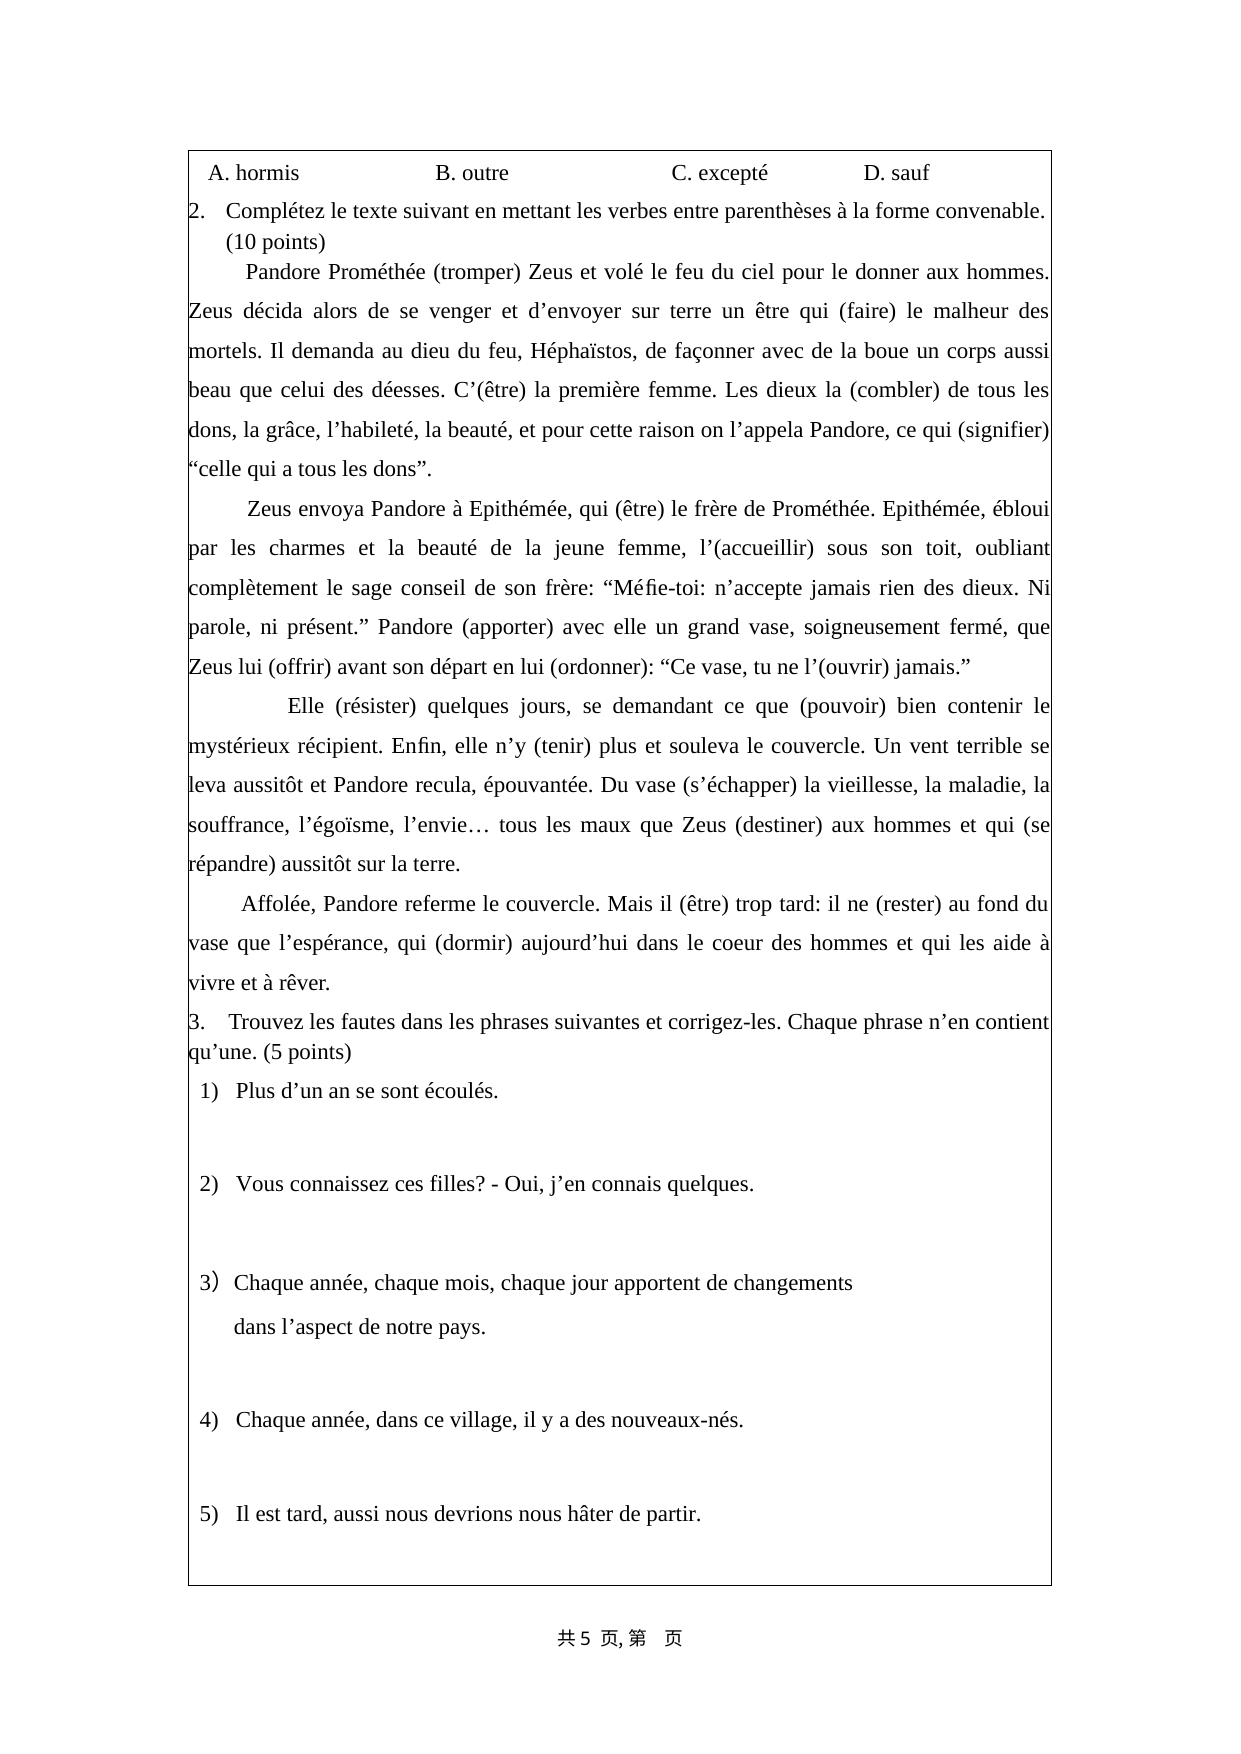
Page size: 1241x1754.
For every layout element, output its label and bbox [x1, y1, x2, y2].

table_cell [189, 151, 1051, 1584]
